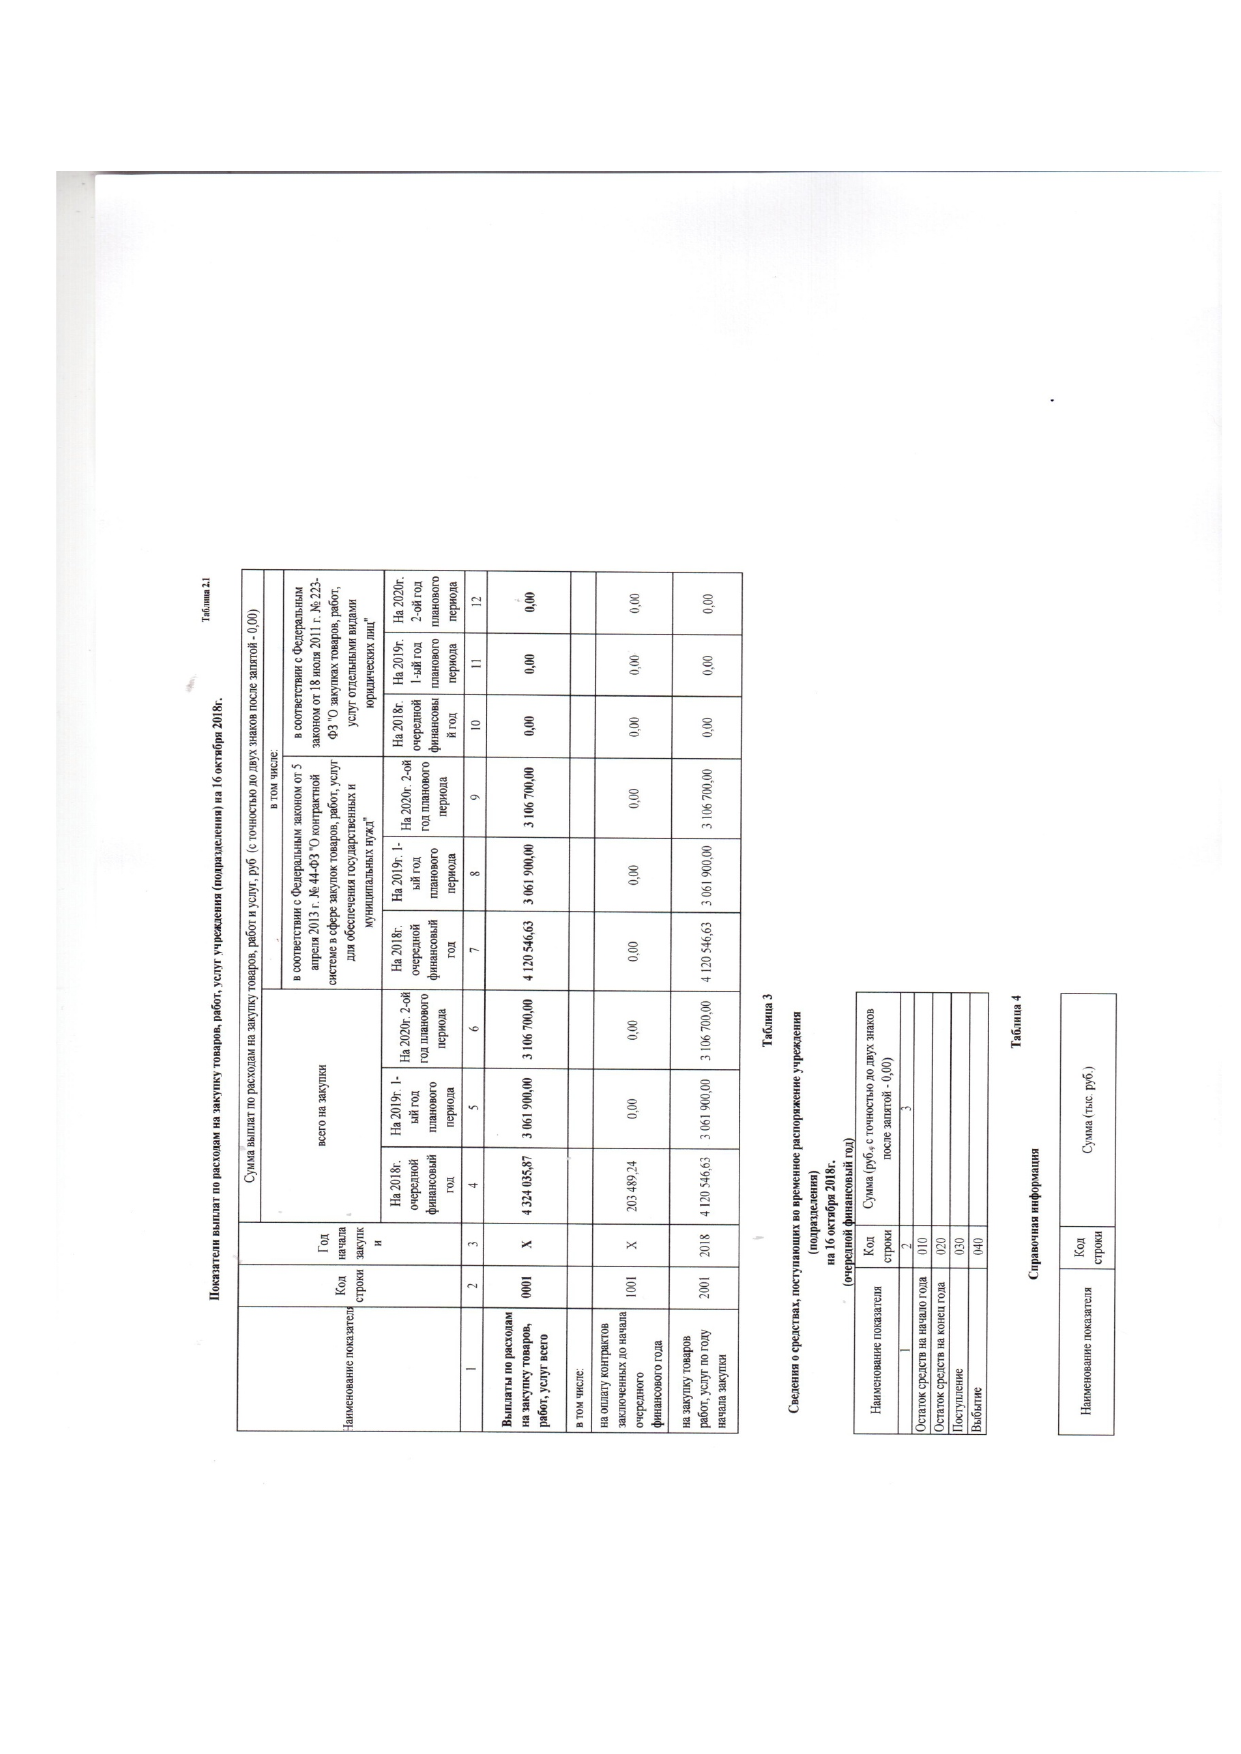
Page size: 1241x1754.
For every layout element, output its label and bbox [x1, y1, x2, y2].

picture [48, 171, 1229, 1511]
